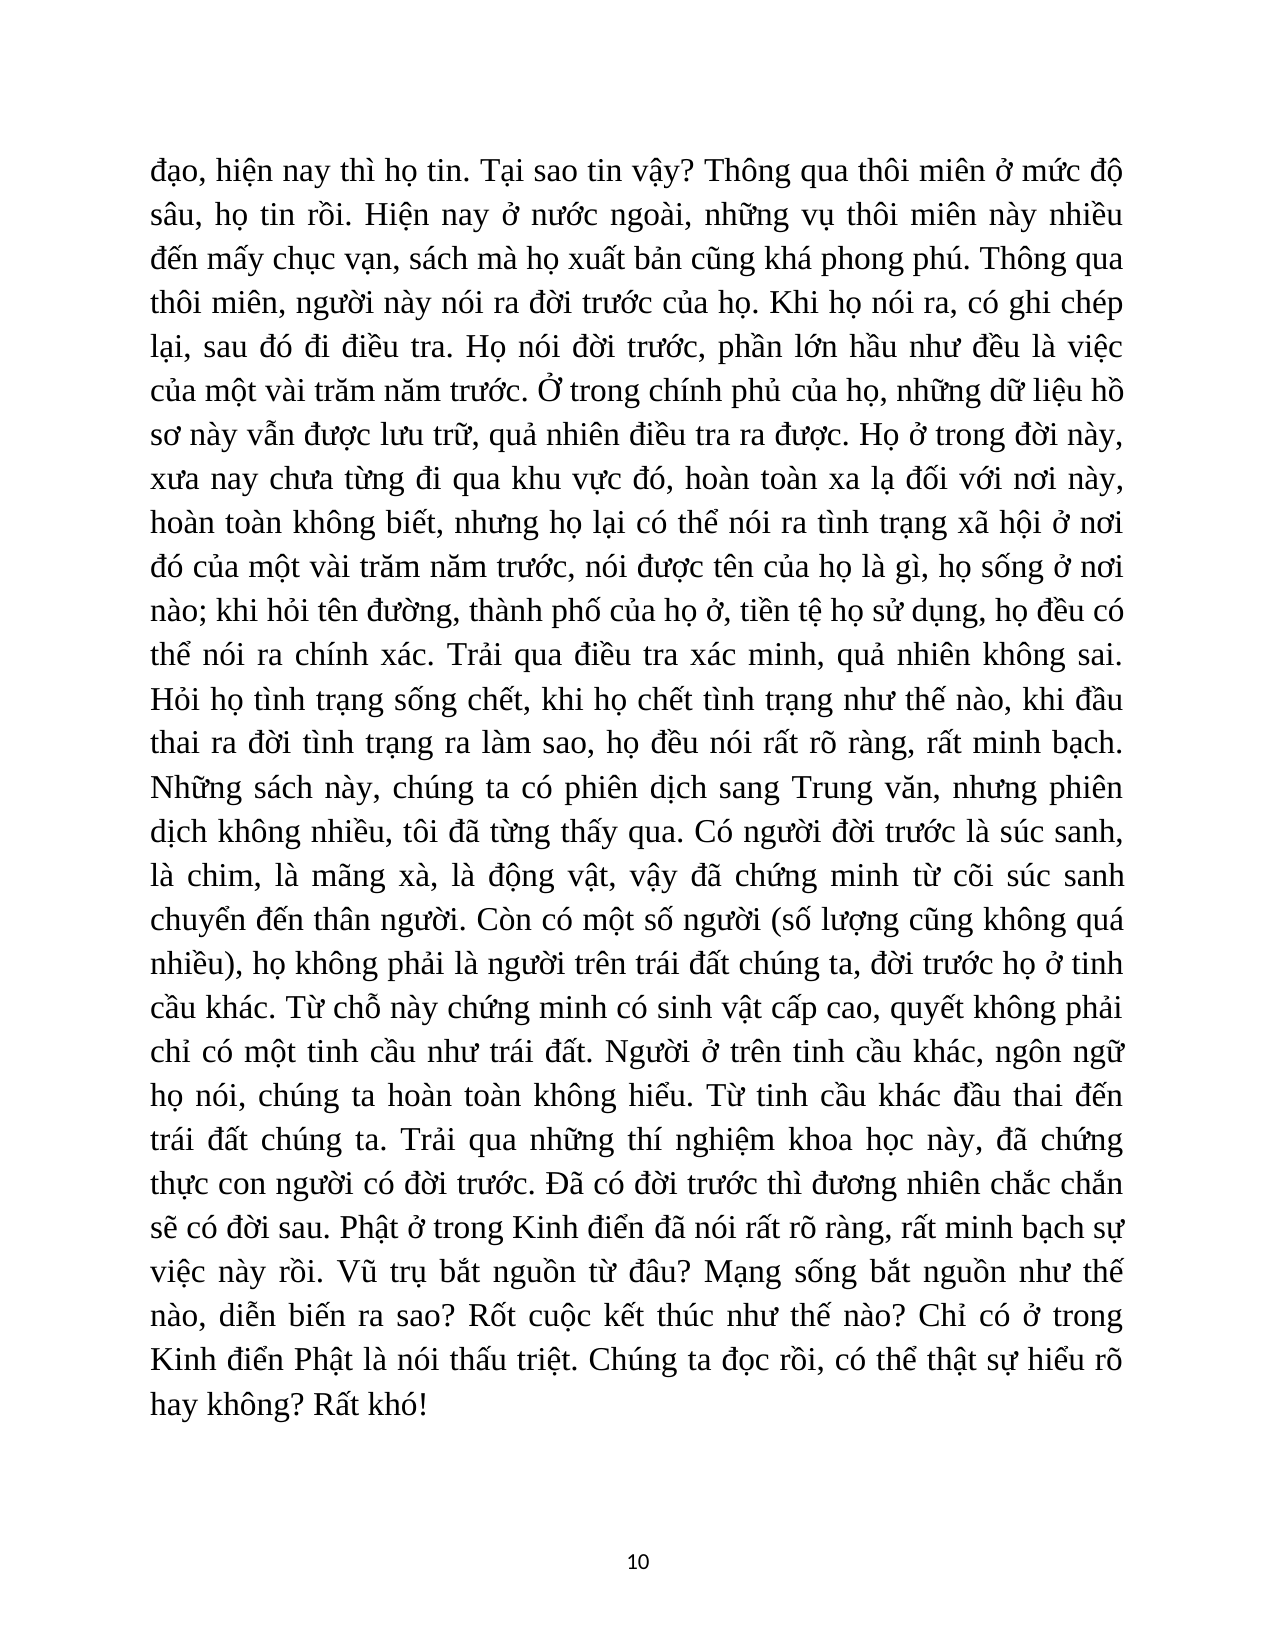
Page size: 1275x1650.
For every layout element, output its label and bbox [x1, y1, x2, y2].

text [150, 150, 1125, 1422]
